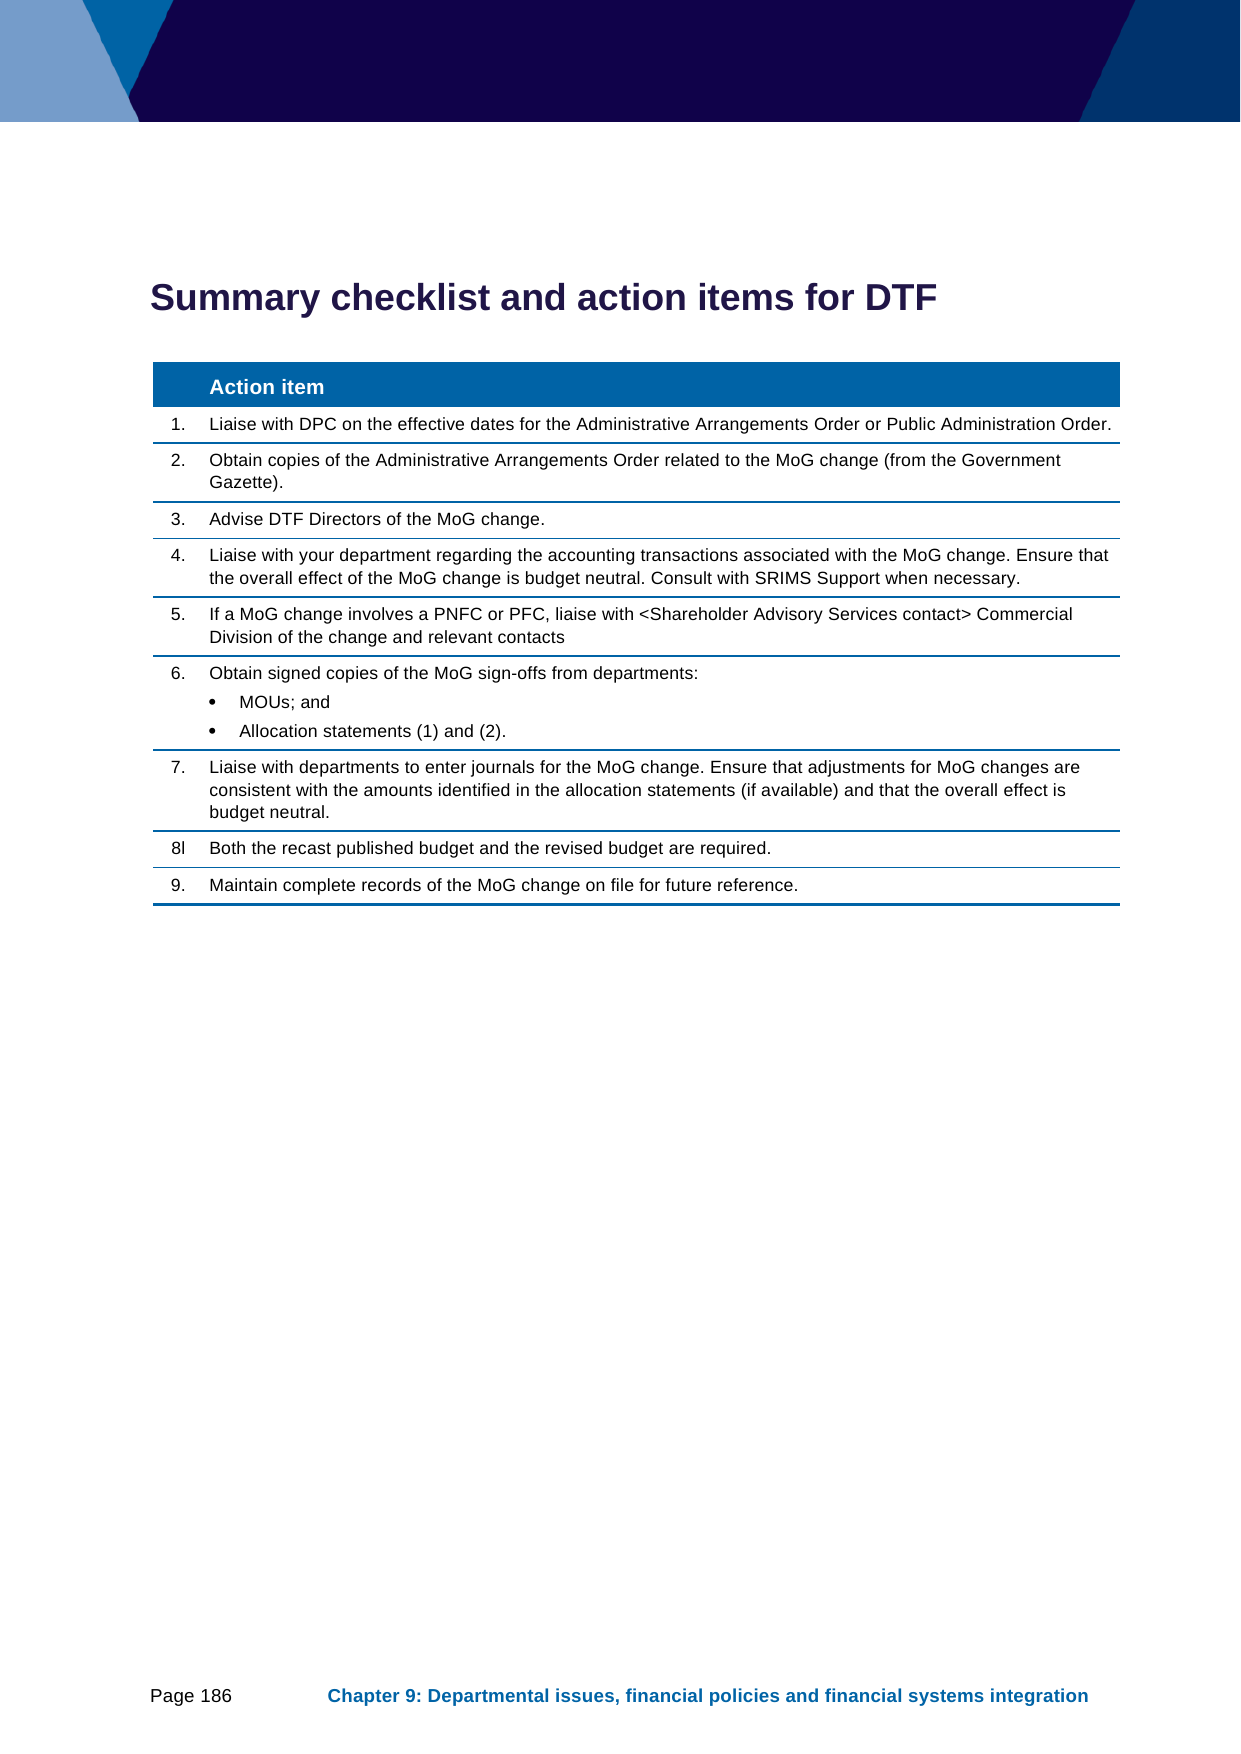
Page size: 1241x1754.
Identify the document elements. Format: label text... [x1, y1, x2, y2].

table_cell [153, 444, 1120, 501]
subtitle Summary checklist and action items for DTF [150, 275, 1090, 318]
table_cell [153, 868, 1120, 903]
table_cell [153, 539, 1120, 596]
picture [0, 0, 1241, 122]
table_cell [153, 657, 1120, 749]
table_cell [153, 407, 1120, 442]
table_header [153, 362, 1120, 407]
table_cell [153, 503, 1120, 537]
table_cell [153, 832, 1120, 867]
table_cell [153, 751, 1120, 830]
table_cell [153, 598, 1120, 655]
